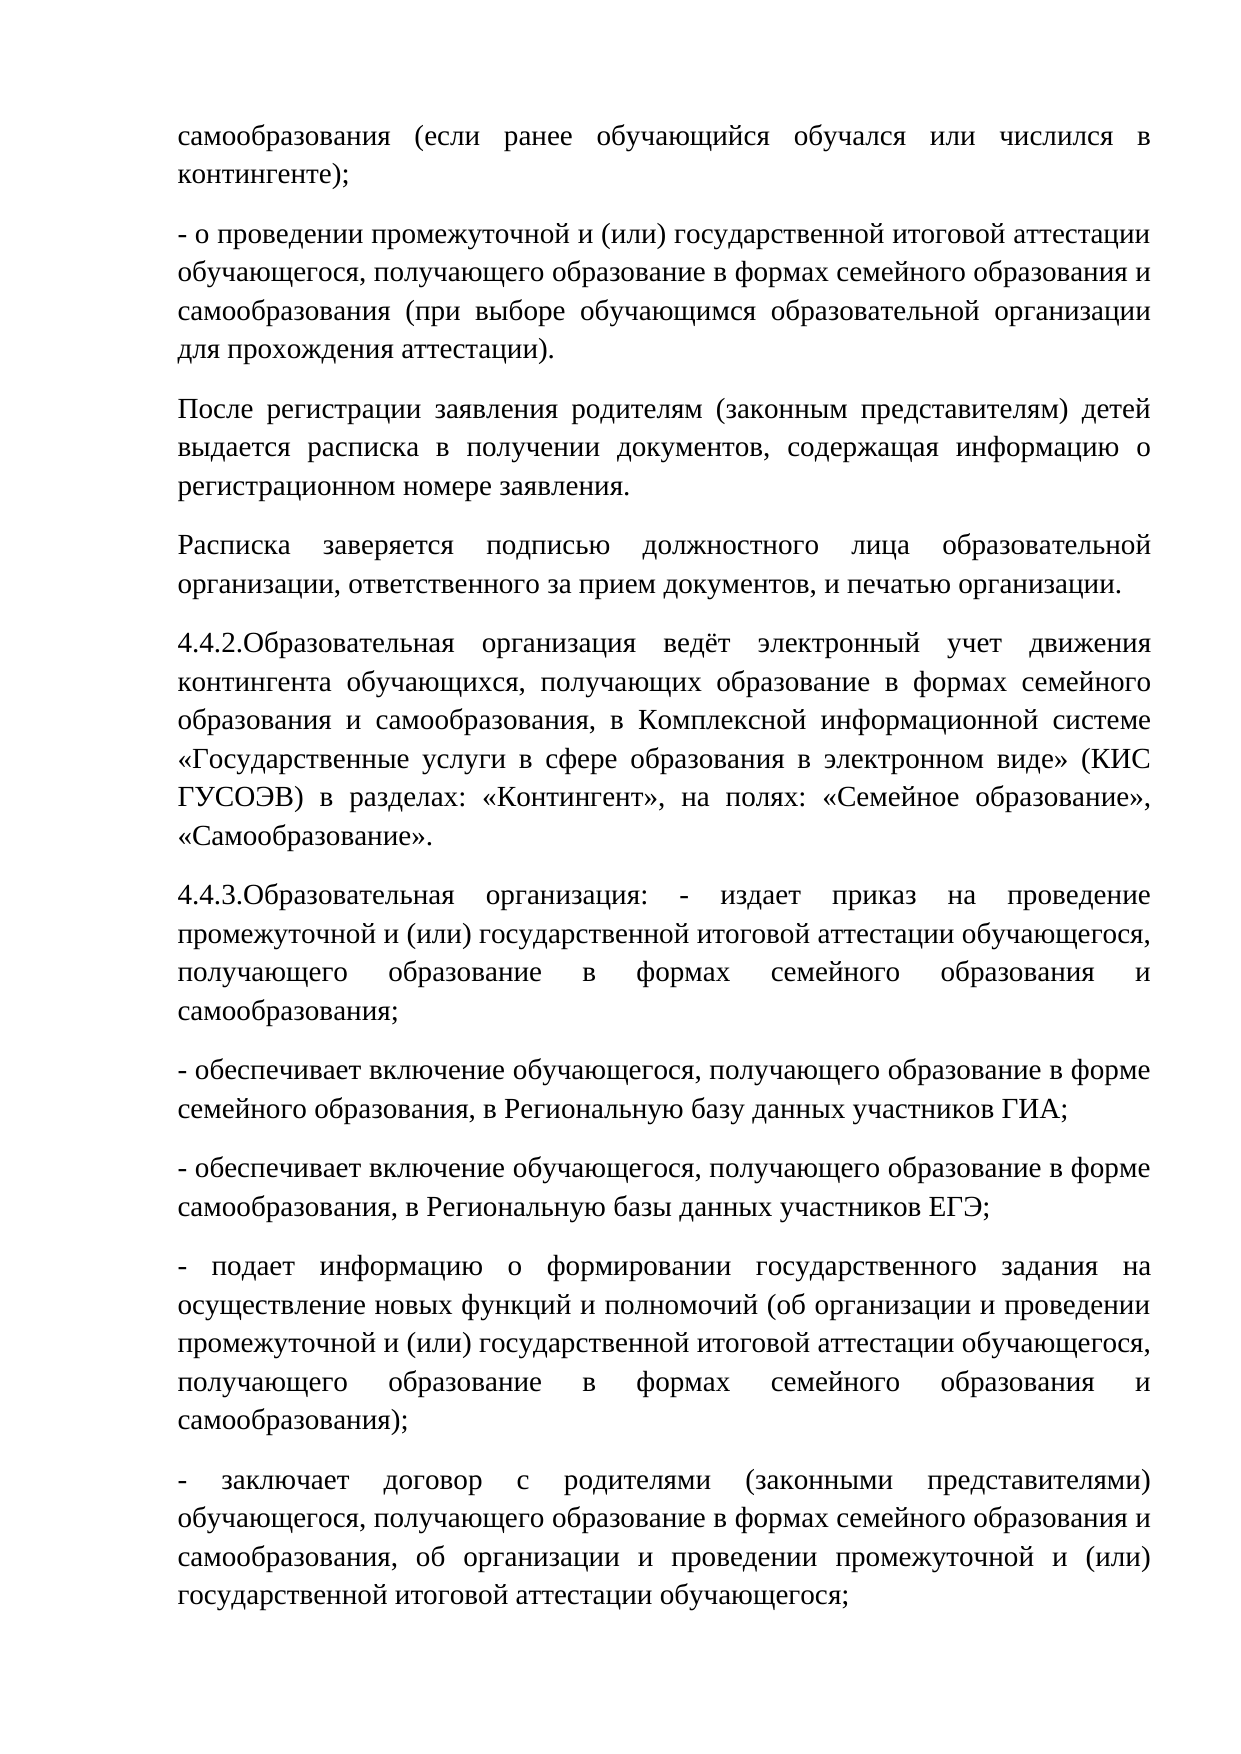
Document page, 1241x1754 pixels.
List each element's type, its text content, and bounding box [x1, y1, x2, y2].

text - о проведении промежуточной и (или) государственной итоговой аттестации обучающегося, получающего образование в формах семейного образования и самообразования (при выборе обучающимся образовательной организации для прохождения аттестации). [177, 216, 1152, 365]
text - обеспечивает включение обучающегося, получающего образование в форме самообразования, в Региональную базы данных участников ЕГЭ; [177, 1150, 1152, 1222]
text - заключает договор с родителями (законными представителями) обучающегося, получающего образование в формах семейного образования и самообразования, об организации и проведении промежуточной и (или) государственной итоговой аттестации обучающегося; [177, 1462, 1152, 1611]
text Расписка заверяется подписью должностного лица образовательной организации, ответственного за прием документов, и печатью организации. [177, 527, 1152, 599]
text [177, 118, 1152, 190]
text После регистрации заявления родителям (законным представителям) детей выдается расписка в получении документов, содержащая информацию о регистрационном номере заявления. [177, 391, 1152, 502]
text - подает информацию о формировании государственного задания на осуществление новых функций и полномочий (об организации и проведении промежуточной и (или) государственной итоговой аттестации обучающегося, получающего образование в формах семейного образования и самообразования); [177, 1248, 1152, 1436]
text 4.4.3.Образовательная организация: - издает приказ на проведение промежуточной и (или) государственной итоговой аттестации обучающегося, получающего образование в формах семейного образования и самообразования; [177, 877, 1152, 1027]
text 4.4.2.Образовательная организация ведёт электронный учет движения контингента обучающихся, получающих образование в формах семейного образования и самообразования, в Комплексной информационной системе «Государственные услуги в сфере образования в электронном виде» (КИС ГУСОЭВ) в разделах: «Контингент», на полях: «Семейное образование», «Самообразование». [177, 625, 1152, 852]
text - обеспечивает включение обучающегося, получающего образование в форме семейного образования, в Региональную базу данных участников ГИА; [177, 1052, 1152, 1124]
